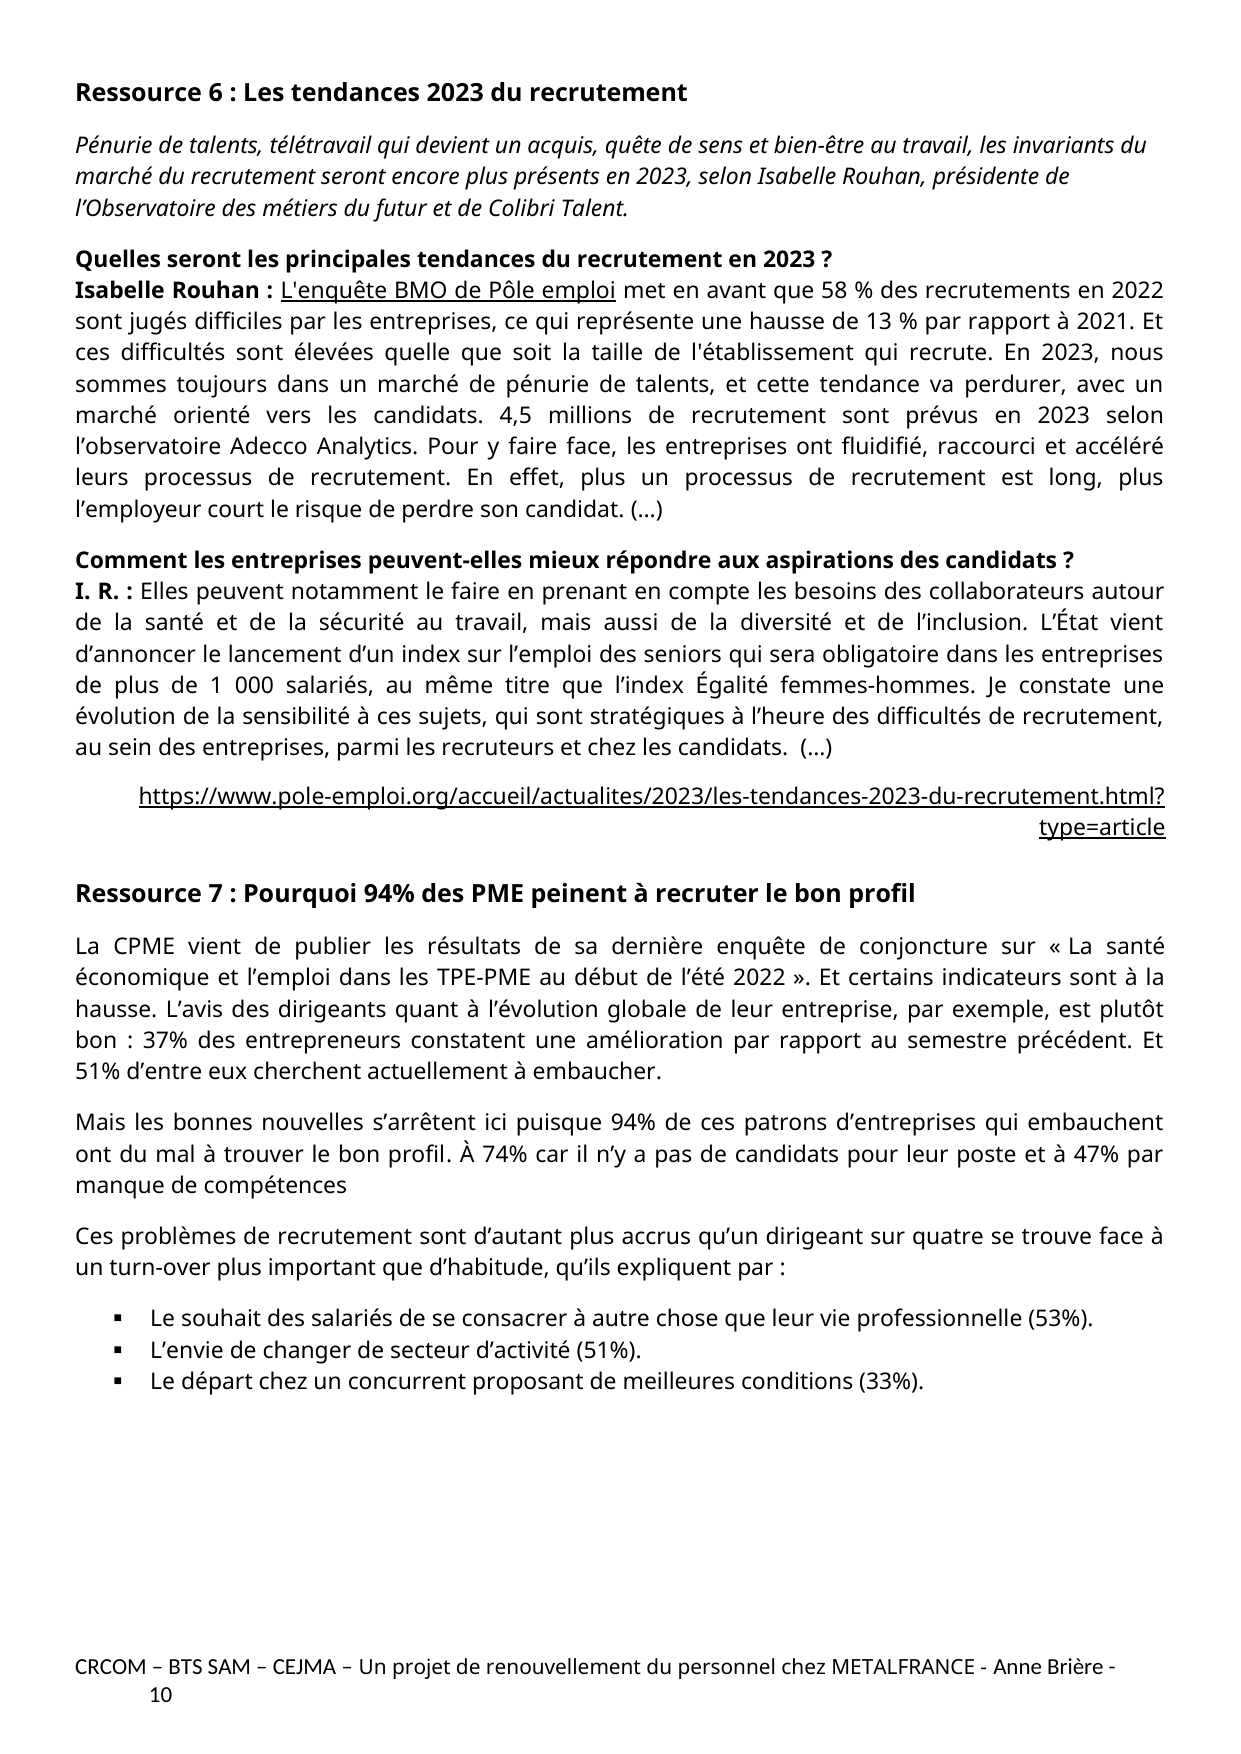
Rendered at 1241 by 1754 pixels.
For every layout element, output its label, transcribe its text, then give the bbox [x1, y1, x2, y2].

text Pénurie de talents, télétravail qui devient un acquis, quête de sens et bien-être au travail, les invariants du marché du recrutement seront encore plus présents en 2023, selon Isabelle Rouhan, présidente de l’Observatoire des métiers du futur et de Colibri Talent. [75, 129, 1165, 223]
text Ces problèmes de recrutement sont d’autant plus accrus qu’un dirigeant sur quatre se trouve face à un turn-over plus important que d’habitude, qu’ils expliquent par : [75, 1220, 1165, 1282]
text Isabelle Rouhan : L'enquête BMO de Pôle emploi met en avant que 58 % des recrutements en 2022 sont jugés difficiles par les entreprises, ce qui représente une hausse de 13 % par rapport à 2021. Et ces difficultés sont élevées quelle que soit la taille de l'établissement qui recrute. En 2023, nous sommes toujours dans un marché de pénurie de talents, et cette tendance va perdurer, avec un marché orienté vers les candidats. 4,5 millions de recrutement sont prévus en 2023 selon l’observatoire Adecco Analytics. Pour y faire face, les entreprises ont fluidifié, raccourci et accéléré leurs processus de recrutement. En effet, plus un processus de recrutement est long, plus l’employeur court le risque de perdre son candidat. (…) [75, 274, 1165, 524]
text Ressource 6 : Les tendances 2023 du recrutement [75, 75, 1165, 109]
text Mais les bonnes nouvelles s’arrêtent ici puisque 94% de ces patrons d’entreprises qui embauchent ont du mal à trouver le bon profil. À 74% car il n’y a pas de candidats pour leur poste et à 47% par manque de compétences [75, 1106, 1165, 1200]
text https://www.pole-emploi.org/accueil/actualites/2023/les-tendances-2023-du-recrutement.html?type=article [75, 779, 1165, 842]
list Le souhait des salariés de se consacrer à autre chose que leur vie professionnelle (53%). [112, 1302, 1165, 1333]
text Comment les entreprises peuvent-elles mieux répondre aux aspirations des candidats ? [75, 544, 1165, 575]
list Le départ chez un concurrent proposant de meilleures conditions (33%). [112, 1365, 1165, 1396]
list L’envie de changer de secteur d’activité (51%). [112, 1333, 1165, 1365]
text Ressource 7 : Pourquoi 94% des PME peinent à recruter le bon profil [75, 876, 1165, 910]
text La CPME vient de publier les résultats de sa dernière enquête de conjoncture sur « La santé économique et l’emploi dans les TPE-PME au début de l’été 2022 ». Et certains indicateurs sont à la hausse. L’avis des dirigeants quant à l’évolution globale de leur entreprise, par exemple, est plutôt bon : 37% des entrepreneurs constatent une amélioration par rapport au semestre précédent. Et 51% d’entre eux cherchent actuellement à embaucher. [75, 930, 1165, 1086]
text I. R. : Elles peuvent notamment le faire en prenant en compte les besoins des collaborateurs autour de la santé et de la sécurité au travail, mais aussi de la diversité et de l’inclusion. L’État vient d’annoncer le lancement d’un index sur l’emploi des seniors qui sera obligatoire dans les entreprises de plus de 1 000 salariés, au même titre que l’index Égalité femmes-hommes. Je constate une évolution de la sensibilité à ces sujets, qui sont stratégiques à l’heure des difficultés de recrutement, au sein des entreprises, parmi les recruteurs et chez les candidats. (…) [75, 575, 1165, 762]
text Quelles seront les principales tendances du recrutement en 2023 ? [75, 243, 1165, 274]
